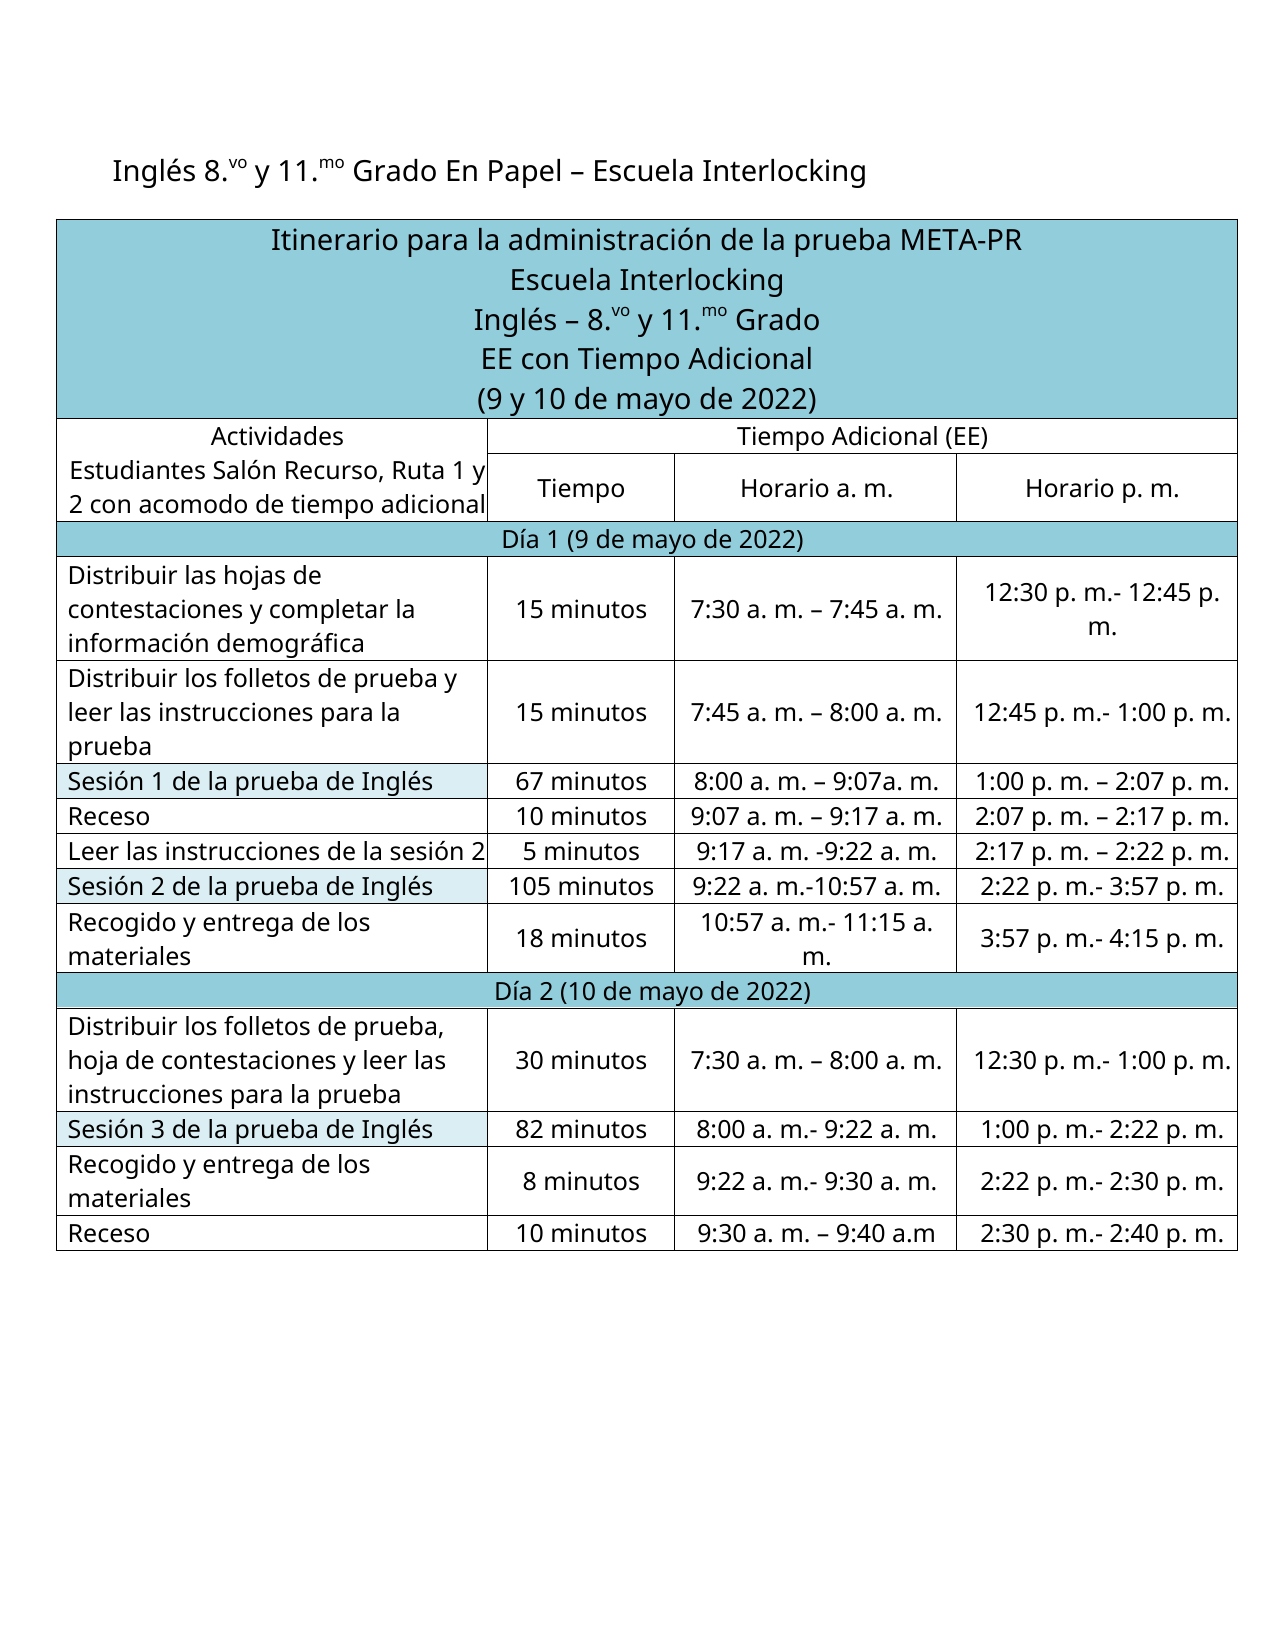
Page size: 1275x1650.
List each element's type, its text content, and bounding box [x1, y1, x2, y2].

table_cell 2:17 p. m. – 2:22 p. m. [957, 834, 1237, 868]
table_cell Distribuir las hojas de contestaciones y completar la información demográfica [57, 557, 487, 659]
table_cell 8:00 a. m.- 9:22 a. m. [675, 1112, 956, 1146]
table_cell Leer las instrucciones de la sesión 2 [57, 834, 487, 868]
table_cell Tiempo Adicional (EE) [488, 419, 1237, 453]
table_cell Día 1 (9 de mayo de 2022) [57, 522, 1237, 556]
table_cell Actividades Estudiantes Salón Recurso, Ruta 1 y 2 con acomodo de tiempo adicional [57, 419, 487, 521]
table_cell 1:00 p. m.- 2:22 p. m. [957, 1112, 1237, 1146]
table_cell Receso [57, 1216, 487, 1250]
table_cell 2:22 p. m.- 3:57 p. m. [957, 869, 1237, 903]
table_cell 12:45 p. m.- 1:00 p. m. [957, 661, 1237, 763]
table_cell 2:22 p. m.- 2:30 p. m. [957, 1147, 1237, 1215]
table_cell 8:00 a. m. – 9:07a. m. [675, 764, 956, 798]
table_header Itinerario para la administración de la prueba META-PR Escuela Interlocking Inglés – 8.vo y 11.mo Grado EE con Tiempo Adicional (9 y 10 de mayo de 2022) [57, 220, 1237, 418]
table_cell 12:30 p. m.- 12:45 p. m. [957, 557, 1237, 659]
table_cell 9:07 a. m. – 9:17 a. m. [675, 799, 956, 833]
table_cell 5 minutos [488, 834, 674, 868]
table_cell 1:00 p. m. – 2:07 p. m. [957, 764, 1237, 798]
table_cell Sesión 1 de la prueba de Inglés [57, 764, 487, 798]
table_cell 10 minutos [488, 799, 674, 833]
table_cell Horario p. m. [957, 454, 1237, 521]
text Inglés 8.vo y 11.mo Grado En Papel – Escuela Interlocking [112, 150, 1162, 190]
table_cell 15 minutos [488, 661, 674, 763]
table_cell 30 minutos [488, 1009, 674, 1111]
table_cell 9:17 a. m. -9:22 a. m. [675, 834, 956, 868]
table_cell Distribuir los folletos de prueba y leer las instrucciones para la prueba [57, 661, 487, 763]
table_cell 3:57 p. m.- 4:15 p. m. [957, 904, 1237, 972]
table_cell 7:30 a. m. – 8:00 a. m. [675, 1009, 956, 1111]
table_cell 12:30 p. m.- 1:00 p. m. [957, 1009, 1237, 1111]
table_cell 10 minutos [488, 1216, 674, 1250]
table_cell Sesión 2 de la prueba de Inglés [57, 869, 487, 903]
table_cell 9:30 a. m. – 9:40 a.m [675, 1216, 956, 1250]
table_cell Distribuir los folletos de prueba, hoja de contestaciones y leer las instrucciones para la prueba [57, 1009, 487, 1111]
table_cell Horario a. m. [675, 454, 956, 521]
table_cell Día 2 (10 de mayo de 2022) [57, 973, 1237, 1007]
table_cell Receso [57, 799, 487, 833]
table_cell Tiempo [488, 454, 674, 521]
table_cell Recogido y entrega de los materiales [57, 1147, 487, 1215]
table_cell 8 minutos [488, 1147, 674, 1215]
table_cell 7:30 a. m. – 7:45 a. m. [675, 557, 956, 659]
table_cell 105 minutos [488, 869, 674, 903]
table_cell 2:30 p. m.- 2:40 p. m. [957, 1216, 1237, 1250]
table_cell 82 minutos [488, 1112, 674, 1146]
table_cell 10:57 a. m.- 11:15 a. m. [675, 904, 956, 972]
table_cell 67 minutos [488, 764, 674, 798]
table_cell 18 minutos [488, 904, 674, 972]
table_cell 9:22 a. m.-10:57 a. m. [675, 869, 956, 903]
table_cell 2:07 p. m. – 2:17 p. m. [957, 799, 1237, 833]
table_cell Recogido y entrega de los materiales [57, 904, 487, 972]
table_cell 7:45 a. m. – 8:00 a. m. [675, 661, 956, 763]
table_cell Sesión 3 de la prueba de Inglés [57, 1112, 487, 1146]
table_cell 15 minutos [488, 557, 674, 659]
table_cell 9:22 a. m.- 9:30 a. m. [675, 1147, 956, 1215]
